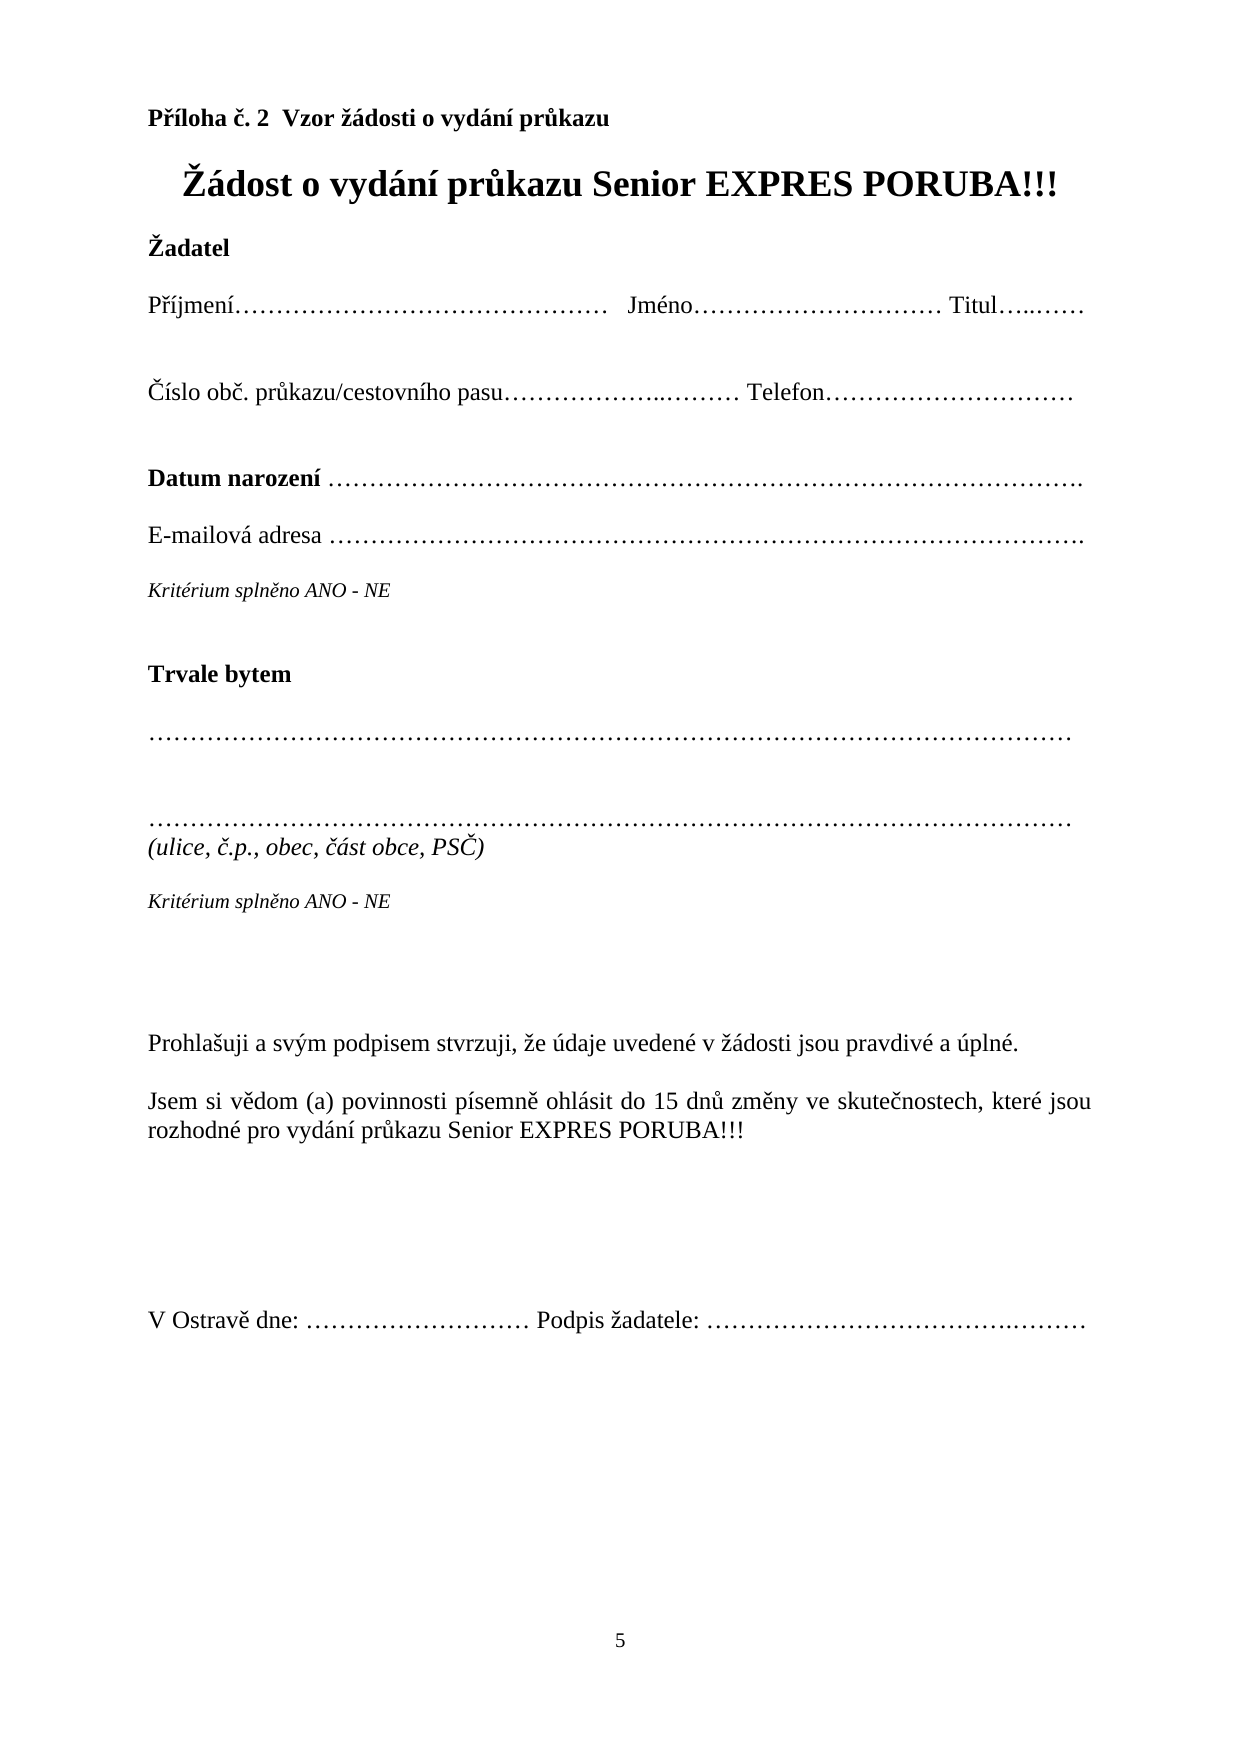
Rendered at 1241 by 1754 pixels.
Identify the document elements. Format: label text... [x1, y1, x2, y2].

text Žadatel [148, 233, 1092, 262]
text Prohlašuji a svým podpisem stvrzuji, že údaje uvedené v žádosti jsou pravdivé a úplné. [148, 1028, 1092, 1057]
text Žádost o vydání průkazu Senior EXPRES PORUBA!!! [148, 161, 1092, 204]
text Číslo obč. průkazu/cestovního pasu………………..……… Telefon………………………… [148, 377, 1092, 405]
text ………………………………………………………………………………………………… (ulice, č.p., obec, část obce, PSČ) [148, 803, 1092, 861]
text Kritérium splněno ANO - NE [148, 889, 1092, 913]
text V Ostravě dne: ……………………… Podpis žadatele: ……………………………….……… [148, 1305, 1092, 1334]
text Kritérium splněno ANO - NE [148, 578, 1092, 602]
text Příloha č. 2 Vzor žádosti o vydání průkazu [148, 103, 1092, 132]
text E-mailová adresa ………………………………………………………………………………. [148, 520, 1092, 549]
text Trvale bytem [148, 659, 1092, 688]
text Jsem si vědom (a) povinnosti písemně ohlásit do 15 dnů změny ve skutečnostech, které jsou rozhodné pro vydání průkazu Senior EXPRES PORUBA!!! [148, 1086, 1092, 1143]
text ………………………………………………………………………………………………… [148, 717, 1092, 746]
text Příjmení……………………………………… Jméno………………………… Titul…..…… [148, 290, 1092, 319]
text Datum narození ………………………………………………………………………………. [148, 463, 1092, 492]
